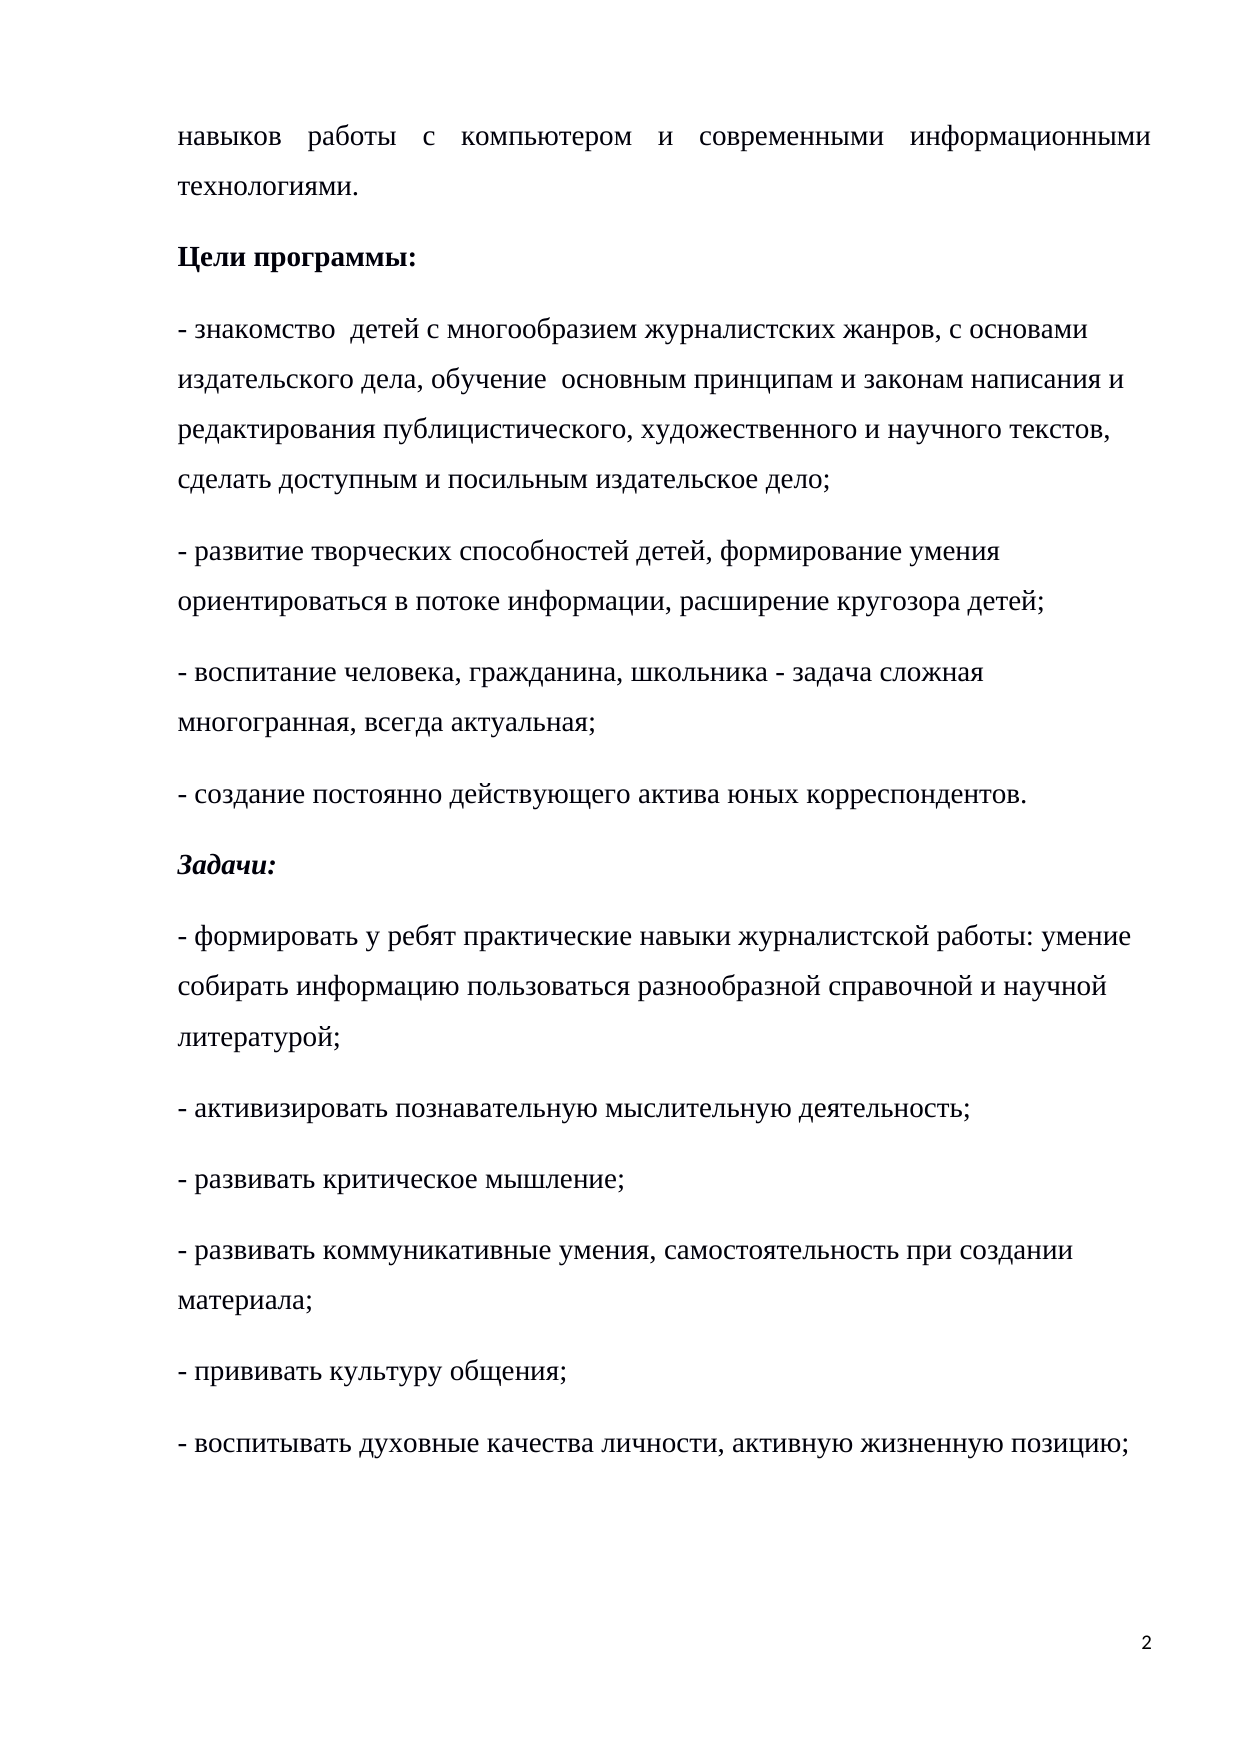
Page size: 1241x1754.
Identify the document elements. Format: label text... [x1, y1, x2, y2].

list - развивать коммуникативные умения, самостоятельность при создании материала; [177, 1232, 1152, 1316]
list - формировать у ребят практические навыки журналистской работы: умение собирать информацию пользоваться разнообразной справочной и научной литературой; [177, 918, 1152, 1052]
list - активизировать познавательную мыслительную деятельность; [177, 1090, 1152, 1123]
list - прививать культуру общения; [177, 1353, 1152, 1387]
list - воспитывать духовные качества личности, активную жизненную позицию; [177, 1425, 1152, 1458]
list Задачи: [177, 847, 1152, 880]
list - создание постоянно действующего актива юных корреспондентов. [177, 776, 1152, 809]
list - развитие творческих способностей детей, формирование умения ориентироваться в потоке информации, расширение кругозора детей; [177, 533, 1152, 617]
list - воспитание человека, гражданина, школьника - задача сложная многогранная, всегда актуальная; [177, 654, 1152, 738]
list Цели программы: [177, 239, 1152, 273]
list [177, 118, 1152, 202]
list - развивать критическое мышление; [177, 1161, 1152, 1194]
list - знакомство детей с многообразием журналистских жанров, с основами издательского дела, обучение основным принципам и законам написания и редактирования публицистического, художественного и научного текстов, сделать доступным и посильным издательское дело; [177, 311, 1152, 495]
